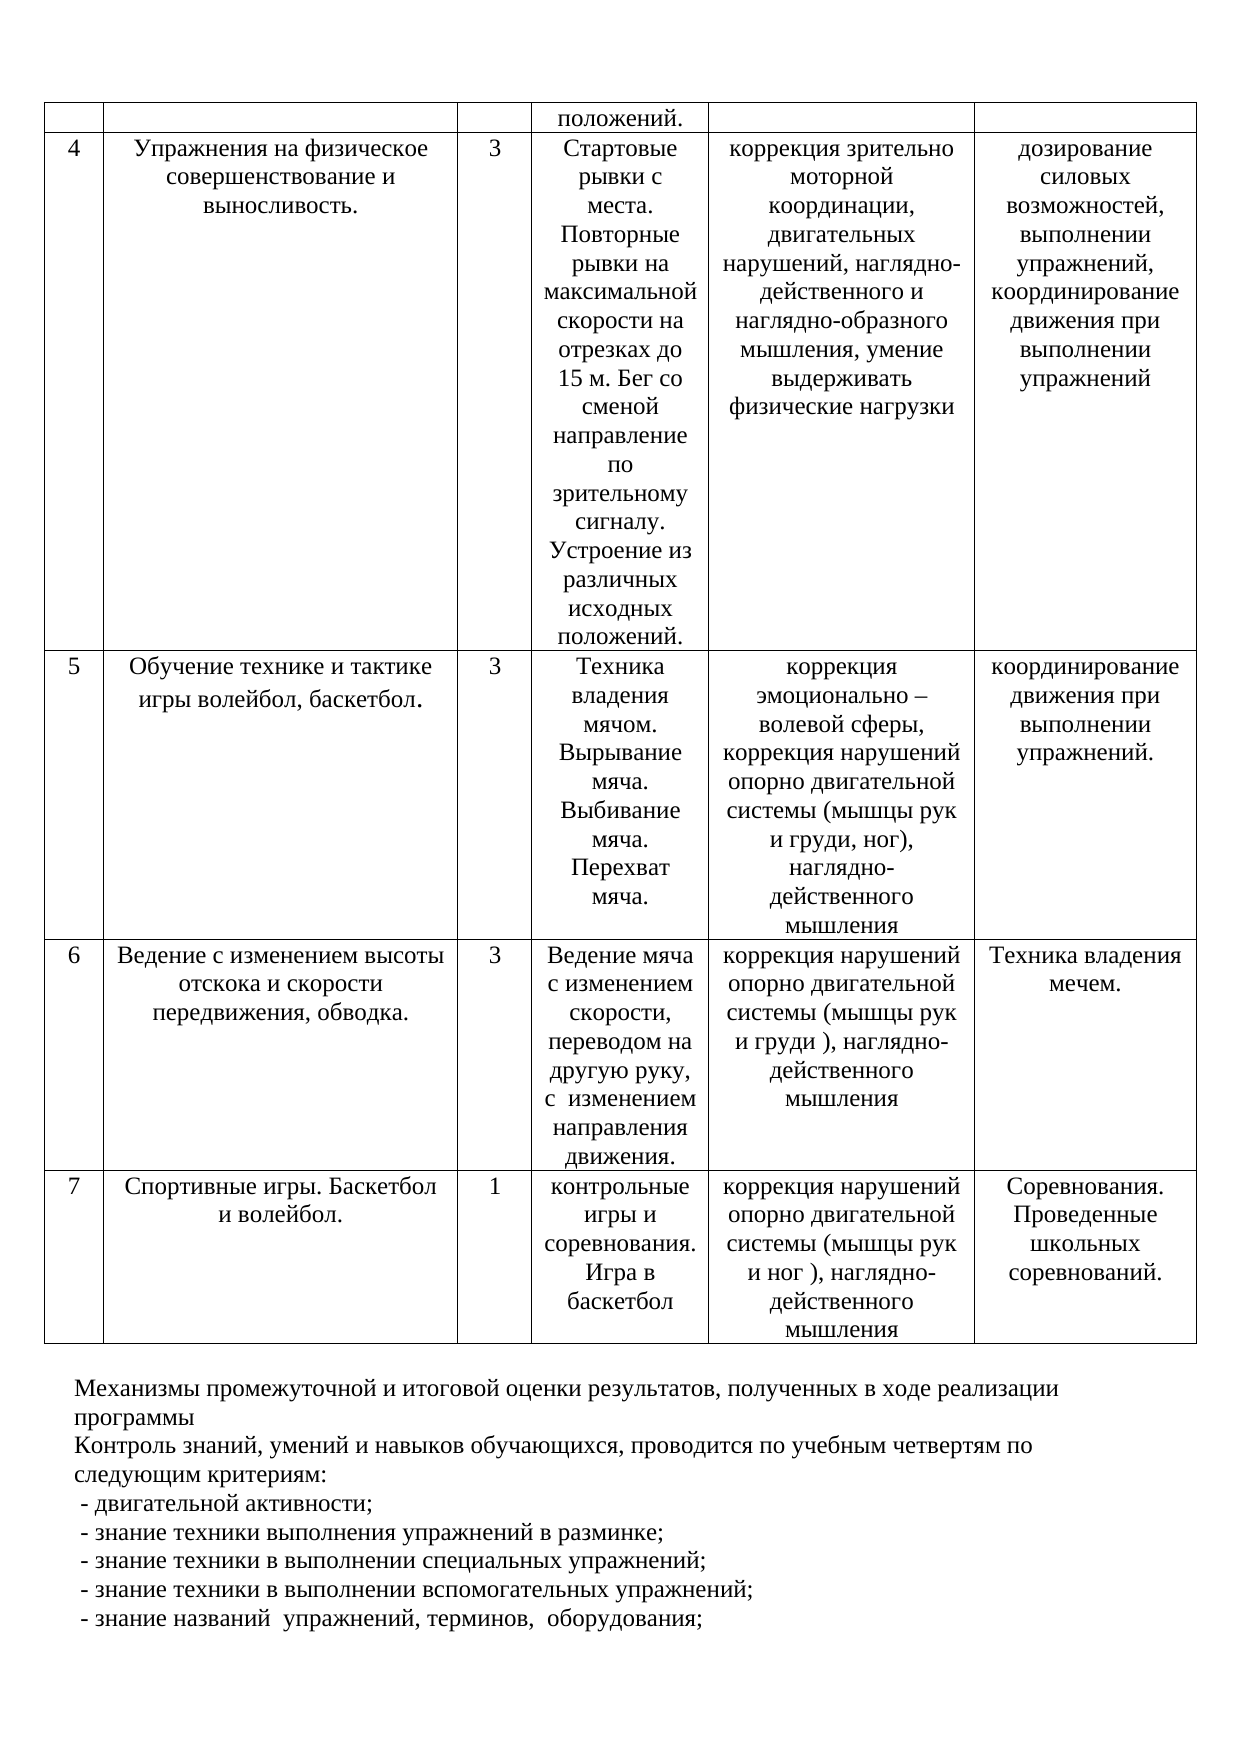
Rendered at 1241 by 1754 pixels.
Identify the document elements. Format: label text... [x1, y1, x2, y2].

table_cell 3 [45, 103, 103, 132]
table_cell 2 [458, 103, 531, 132]
table_cell коррекция нарушений опорно двигательной системы (мышцы рук и груди ), наглядно-действенного мышления [709, 940, 974, 1170]
table_cell коррекция нарушений опорно двигательной системы (мышцы рук и ног ), наглядно-действенного мышления [709, 1171, 974, 1343]
table_cell Обучение технике и тактике игры волейбол, баскетбол. [104, 651, 457, 939]
table_cell 3 [458, 133, 531, 650]
table_cell Упражнения на физическое совершенствование и выносливость. [104, 133, 457, 650]
text - знание техники выполнения упражнений в разминке; [74, 1517, 1152, 1546]
table_cell 3 [458, 940, 531, 1170]
table_cell коррекция зрительно моторной координации, двигательных нарушений, наглядно-действенного и наглядно-образного мышления, умение выдерживать физические нагрузки [709, 133, 974, 650]
table_cell Ведение мяча с изменением скорости, переводом на другую руку, с изменением направления движения. [532, 940, 708, 1170]
table_cell 4 [45, 133, 103, 650]
table_cell 7 [45, 1171, 103, 1343]
text - знание техники в выполнении специальных упражнений; [74, 1546, 1152, 1574]
text - знание техники в выполнении вспомогательных упражнений; [74, 1574, 1152, 1603]
table_cell Техника владения мечем. [975, 940, 1196, 1170]
table_cell Техника владения мячом. Вырывание мяча. Выбивание мяча. Перехват мяча. [532, 651, 708, 939]
table_cell 3 [458, 651, 531, 939]
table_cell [975, 103, 1196, 132]
table_cell 1 [458, 1171, 531, 1343]
table_cell координирование движения при выполнении упражнений. [975, 651, 1196, 939]
text Механизмы промежуточной и итоговой оценки результатов, полученных в ходе реализации программы [74, 1373, 1152, 1431]
table_cell 5 [45, 651, 103, 939]
text - знание названий упражнений, терминов, оборудования; [74, 1603, 1152, 1632]
text Контроль знаний, умений и навыков обучающихся, проводится по учебным четвертям по следующим критериям: [74, 1431, 1152, 1488]
text - двигательной активности; [74, 1488, 1152, 1517]
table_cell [532, 103, 708, 132]
table_cell контрольные игры и соревнования. Игра в баскетбол [532, 1171, 708, 1343]
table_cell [709, 103, 974, 132]
table_cell 6 [45, 940, 103, 1170]
table_cell Ведение с изменением высоты отскока и скорости передвижения, обводка. [104, 940, 457, 1170]
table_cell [975, 133, 1196, 650]
table_cell коррекция эмоционально – волевой сферы, коррекция нарушений опорно двигательной системы (мышцы рук и груди, ног), наглядно-действенного мышления [709, 651, 974, 939]
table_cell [104, 103, 457, 132]
table_cell Стартовые рывки с места. Повторные рывки на максимальной скорости на отрезках до 15 м. Бег со сменой направление по зрительному сигналу. Устроение из различных исходных положений. [532, 133, 708, 650]
table_cell Соревнования. Проведенные школьных соревнований. [975, 1171, 1196, 1343]
table_cell Спортивные игры. Баскетбол и волейбол. [104, 1171, 457, 1343]
